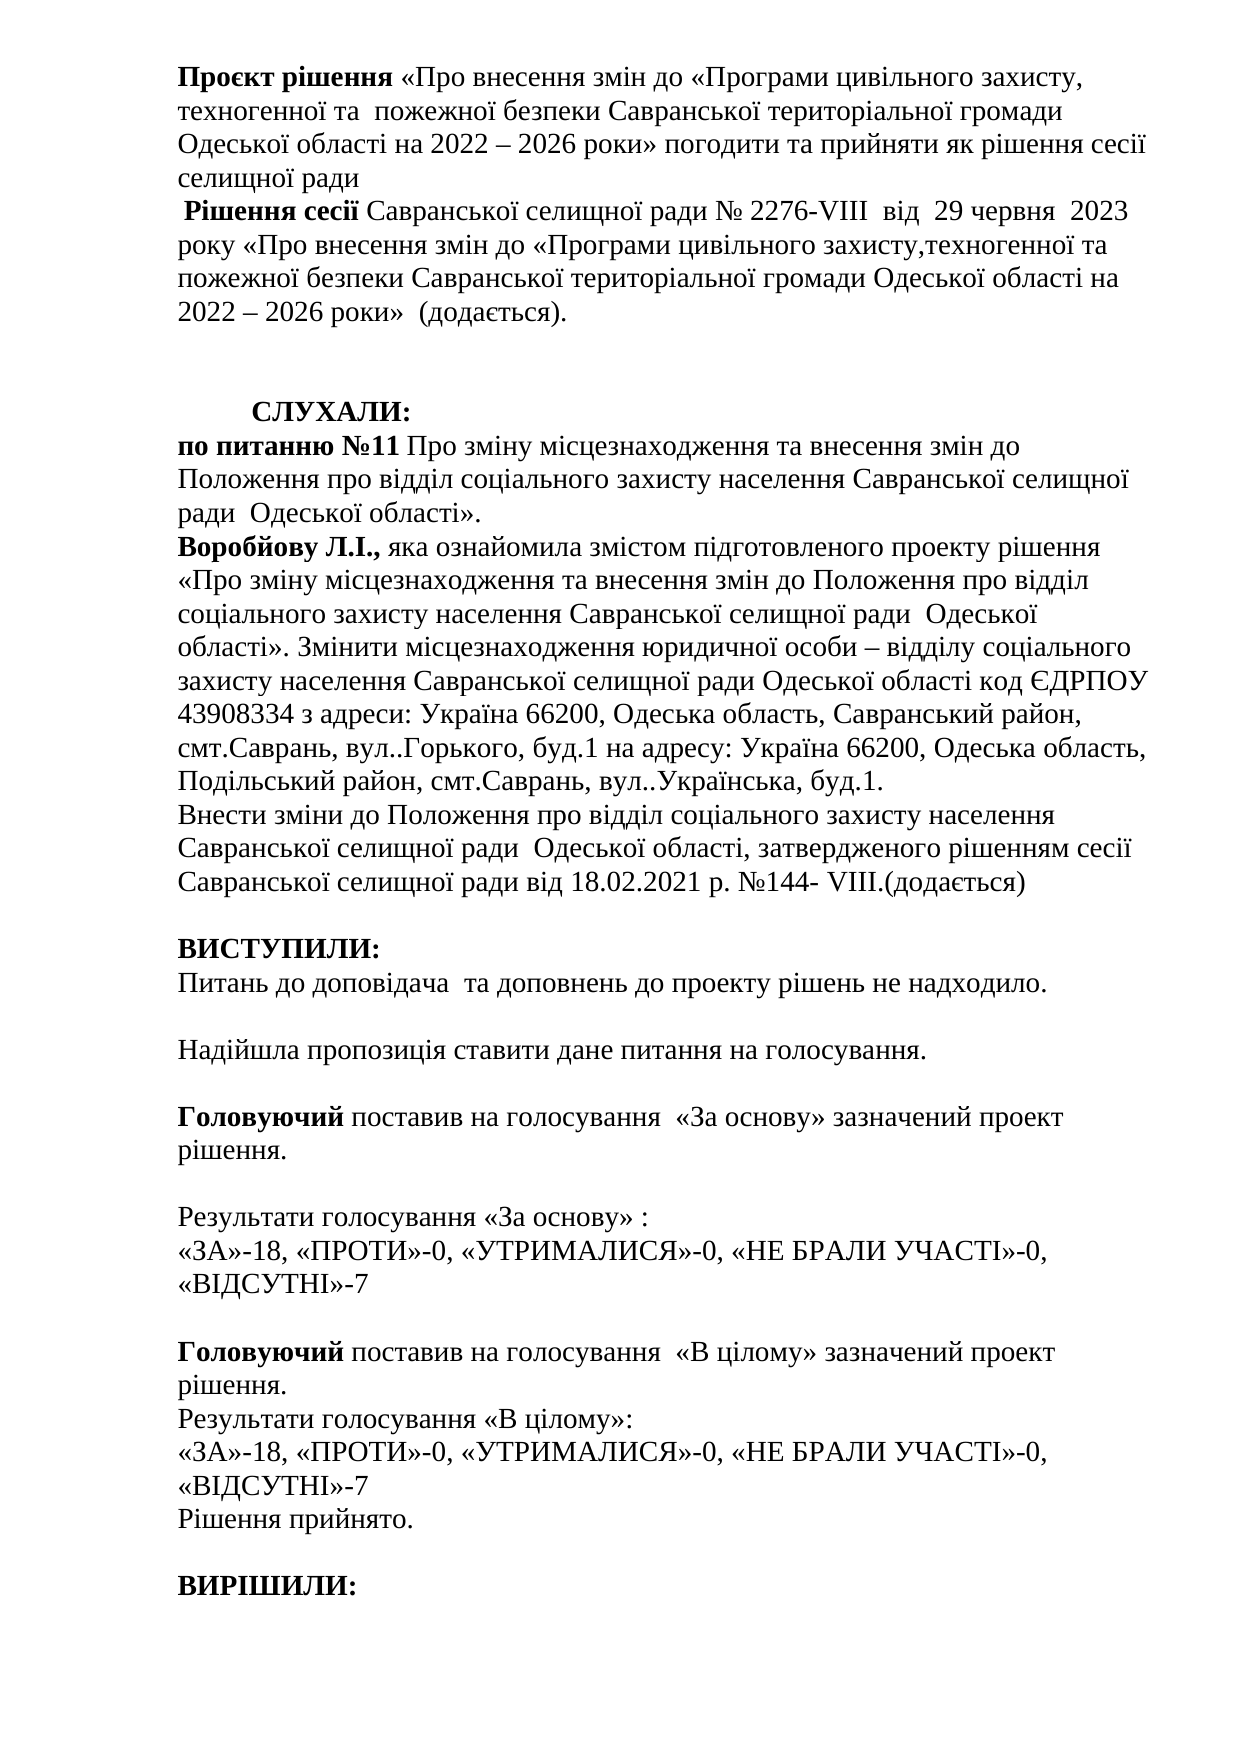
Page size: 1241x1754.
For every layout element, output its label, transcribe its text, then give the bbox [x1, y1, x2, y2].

text Головуючий поставив на голосування «За основу» зазначений проект рішення. [177, 1099, 1152, 1166]
text ВИСТУПИЛИ: [177, 931, 1152, 965]
text ВИРІШИЛИ: [177, 1568, 1152, 1602]
text Внести зміни до Положення про відділ соціального захисту населення Савранської селищної ради Одеської області, затвердженого рішенням сесії Савранської селищної ради від 18.02.2021 р. №144- VIII.(додається) [819, 797, 1152, 898]
text Питань до доповідача та доповнень до проекту рішень не надходило. [177, 965, 1152, 998]
text Рішення сесії Савранської селищної ради № 2276-VIII від 29 червня 2023 року «Про внесення змін до «Програми цивільного захисту,техногенної та пожежної безпеки Савранської територіальної громади Одеської області на 2022 – 2026 роки» (додається). [177, 193, 1152, 327]
text по питанню №11 Про зміну місцезнаходження та внесення змін до Положення про відділ соціального захисту населення Савранської селищної ради Одеської області». [482, 428, 1152, 529]
text СЛУХАЛИ: [177, 394, 1152, 428]
text Результати голосування «За основу» : [177, 1199, 1152, 1233]
text Рішення прийнято. [177, 1501, 1152, 1535]
text Проєкт рішення «Про внесення змін до «Програми цивільного захисту, техногенної та пожежної безпеки Савранської територіальної громади Одеської області на 2022 – 2026 роки» погодити та прийняти як рішення сесії селищної ради [177, 59, 1152, 193]
text «ЗА»-18, «ПРОТИ»-0, «УТРИМАЛИСЯ»-0, «НЕ БРАЛИ УЧАСТІ»-0, «ВІДСУТНІ»-7 [177, 1233, 1152, 1300]
text Надійшла пропозиція ставити дане питання на голосування. [177, 1032, 1152, 1065]
text «ЗА»-18, «ПРОТИ»-0, «УТРИМАЛИСЯ»-0, «НЕ БРАЛИ УЧАСТІ»-0, «ВІДСУТНІ»-7 [177, 1434, 1152, 1501]
text Головуючий поставив на голосування «В цілому» зазначений проект рішення. [177, 1334, 1152, 1401]
text Результати голосування «В цілому»: [177, 1401, 1152, 1434]
text Воробйову Л.І., яка ознайомила змістом підготовленого проекту рішення «Про зміну місцезнаходження та внесення змін до Положення про відділ соціального захисту населення Савранської селищної ради Одеської області». Змінити місцезнаходження юридичної особи – відділу соціального захисту населення Савранської селищної ради Одеської області код ЄДРПОУ 43908334 з адреси: Україна 66200, Одеська область, Савранський район, смт.Саврань, вул..Горького, буд.1 на адресу: Україна 66200, Одеська область, Подільський район, смт.Саврань, вул..Українська, буд.1. [177, 529, 1152, 797]
